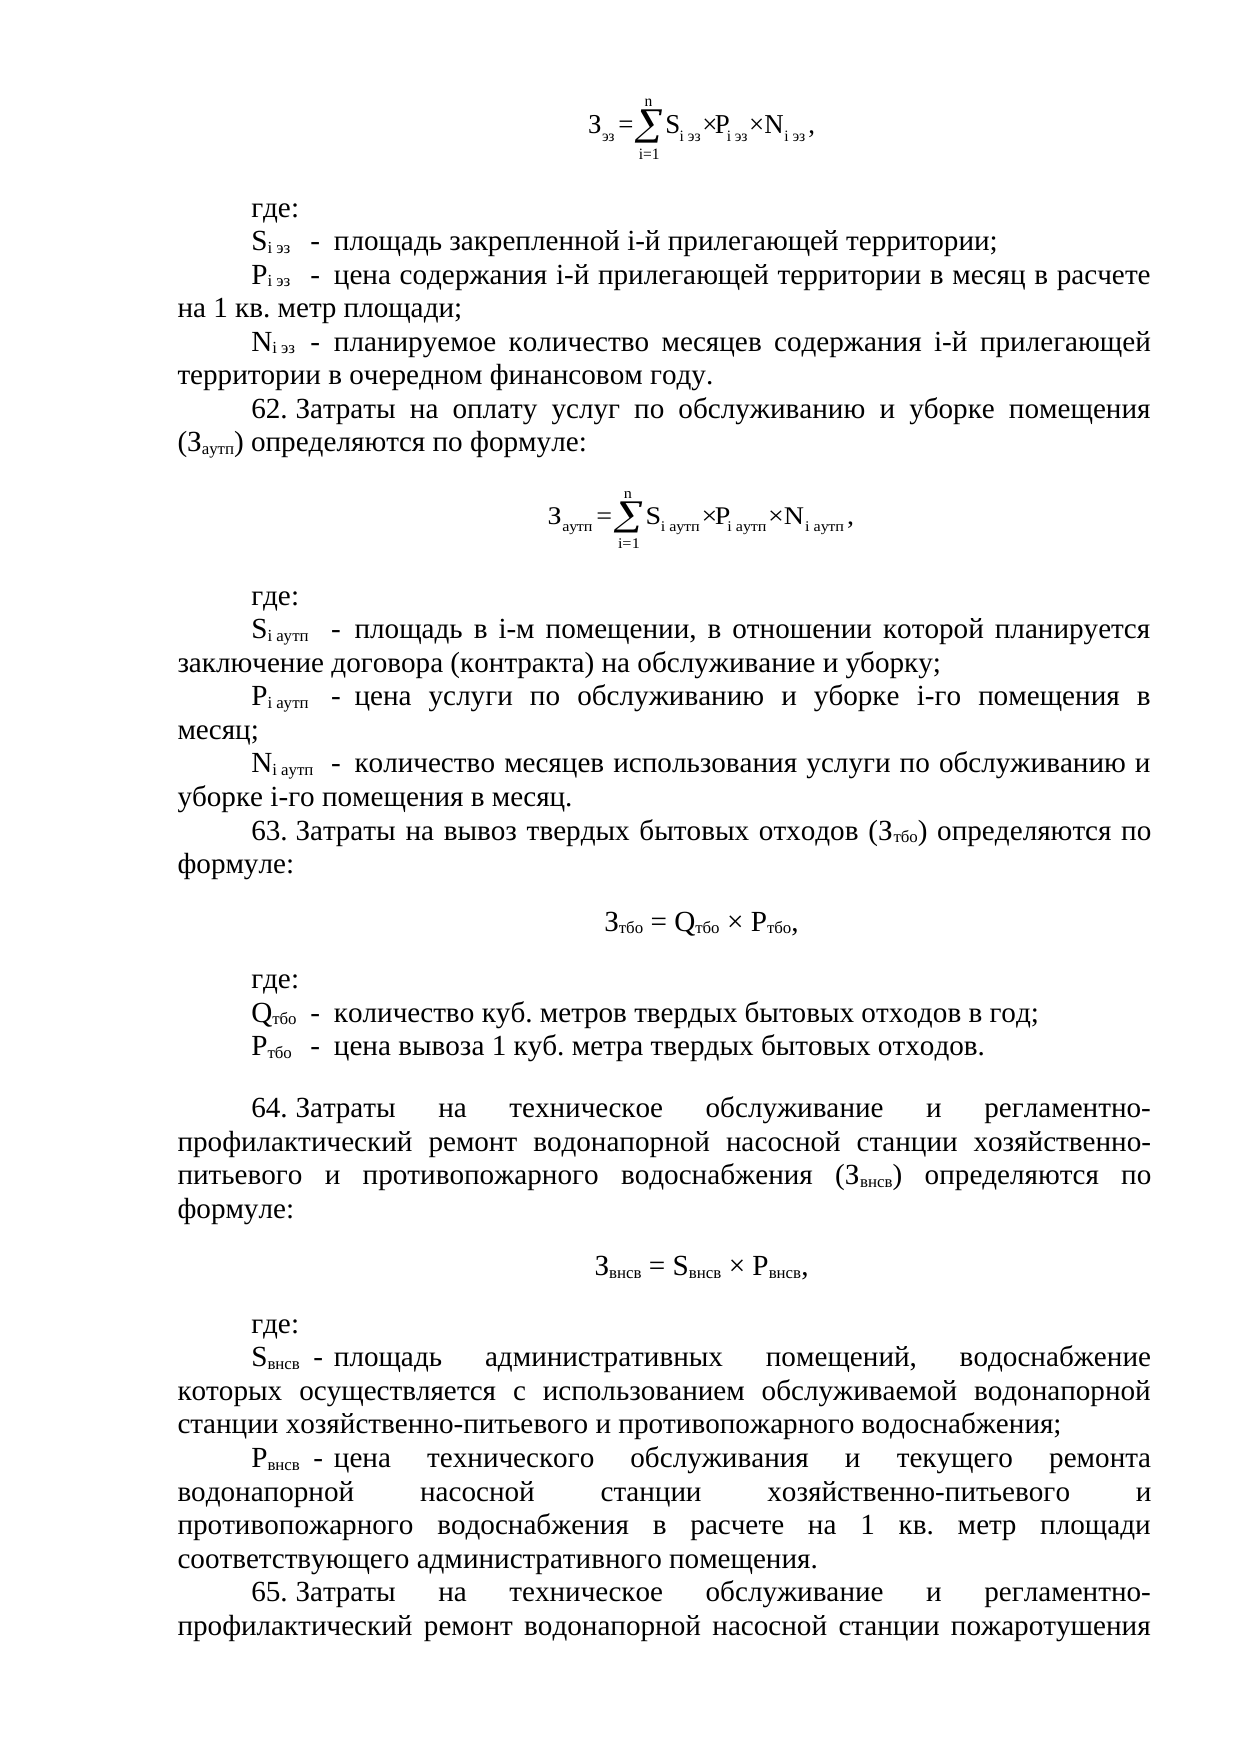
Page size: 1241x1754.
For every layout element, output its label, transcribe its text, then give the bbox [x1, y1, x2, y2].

text где: [177, 190, 1152, 223]
text 64. Затраты на техническое обслуживание и регламентно-профилактический ремонт водонапорной насосной станции хозяйственно-питьевого и противопожарного водоснабжения (Звнсв) определяются по формуле: [177, 1090, 1152, 1224]
text где: [177, 1306, 1152, 1339]
text где: [177, 578, 1152, 611]
text Зтбо = Qтбо × Pтбо, [177, 904, 1152, 937]
text Pi аутп - цена услуги по обслуживанию и уборке i-го помещения в месяц; [177, 678, 1152, 746]
text Pi эз - цена содержания i-й прилегающей территории в месяц в расчете на 1 кв. метр площади; [177, 257, 1152, 324]
text Si эз - площадь закрепленной i-й прилегающей территории; [177, 223, 1152, 257]
text Pтбо - цена вывоза 1 куб. метра твердых бытовых отходов. [177, 1028, 1152, 1062]
text Sвнсв - площадь административных помещений, водоснабжение которых осуществляется с использованием обслуживаемой водонапорной станции хозяйственно-питьевого и противопожарного водоснабжения; [177, 1339, 1152, 1440]
text Pвнсв - цена технического обслуживания и текущего ремонта водонапорной насосной станции хозяйственно-питьевого и противопожарного водоснабжения в расчете на 1 кв. метр площади соответствующего административного помещения. [177, 1440, 1152, 1574]
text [177, 1574, 1152, 1641]
text где: [177, 961, 1152, 995]
text Qтбо - количество куб. метров твердых бытовых отходов в год; [177, 995, 1152, 1028]
text Si аутп - площадь в i-м помещении, в отношении которой планируется заключение договора (контракта) на обслуживание и уборку; [177, 611, 1152, 678]
text 62. Затраты на оплату услуг по обслуживанию и уборке помещения (Заутп) определяются по формуле: [177, 391, 1152, 458]
text Ni аутп - количество месяцев использования услуги по обслуживанию и уборке i-го помещения в месяц. [177, 746, 1152, 813]
text 63. Затраты на вывоз твердых бытовых отходов (Зтбо) определяются по формуле: [177, 813, 1152, 880]
text Ni эз - планируемое количество месяцев содержания i-й прилегающей территории в очередном финансовом году. [177, 324, 1152, 391]
text Звнсв = Sвнсв × Pвнсв, [177, 1248, 1152, 1282]
